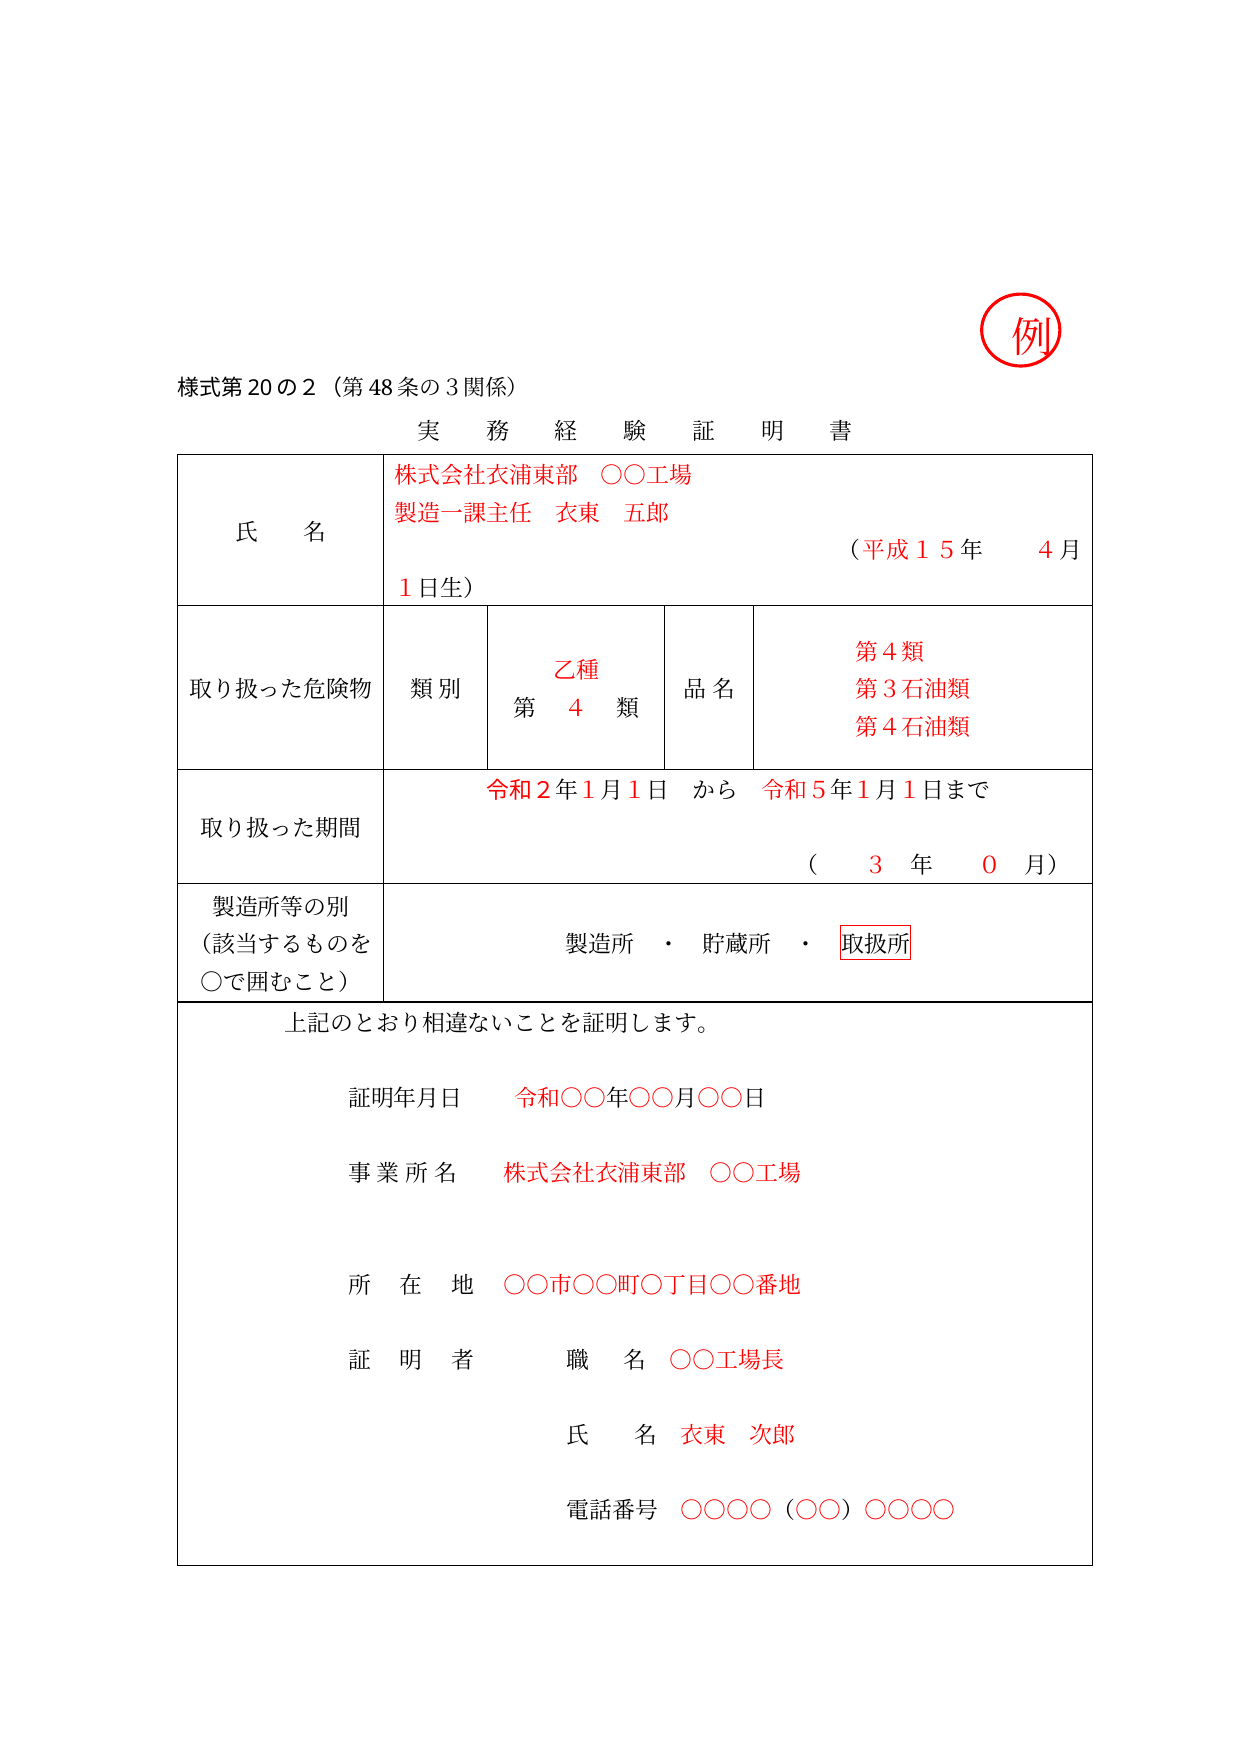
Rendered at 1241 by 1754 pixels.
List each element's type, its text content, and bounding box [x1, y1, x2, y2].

table_cell 製造所 ・ 貯蔵所 ・ 取扱所 [384, 884, 1092, 1001]
table_cell 株式会社衣浦東部 ○○工場 製造一課主任 衣東 五郎 （平成１５年 ４月 １日生） [384, 455, 1092, 605]
table_cell 取り扱った危険物 [178, 606, 383, 769]
table_cell 製造所等の別 （該当するものを○で囲むこと） [178, 884, 383, 1001]
table_cell 類 別 [384, 606, 487, 769]
table_cell 上記のとおり相違ないことを証明します。 証明年月日 令和○○年○○月○○日 事 業 所 名 株式会社衣浦東部 ○○工場 所 在 地 ○○市○○町〇丁目○○番地 証 明 者 職 名 ○○工場長 氏 名 衣東 次郎 電話番号 ○○○○（○○）○○○○ [178, 1003, 1092, 1565]
table_cell 乙種 第 ４ 類 [488, 606, 664, 769]
table_cell 氏 名 [178, 455, 383, 605]
table_cell 令和２年１月１日 から 令和５年１月１日まで （ ３ 年 ０ 月） [384, 770, 1092, 883]
table_cell 取り扱った期間 [178, 770, 383, 883]
table_cell 品 名 [665, 606, 753, 769]
table_cell 第４類 第３石油類 第４石油類 [754, 606, 1092, 769]
table_header 実 務 経 験 証 明 書 [177, 404, 1092, 454]
text 様式第20の２（第48条の３関係） [177, 367, 1063, 404]
